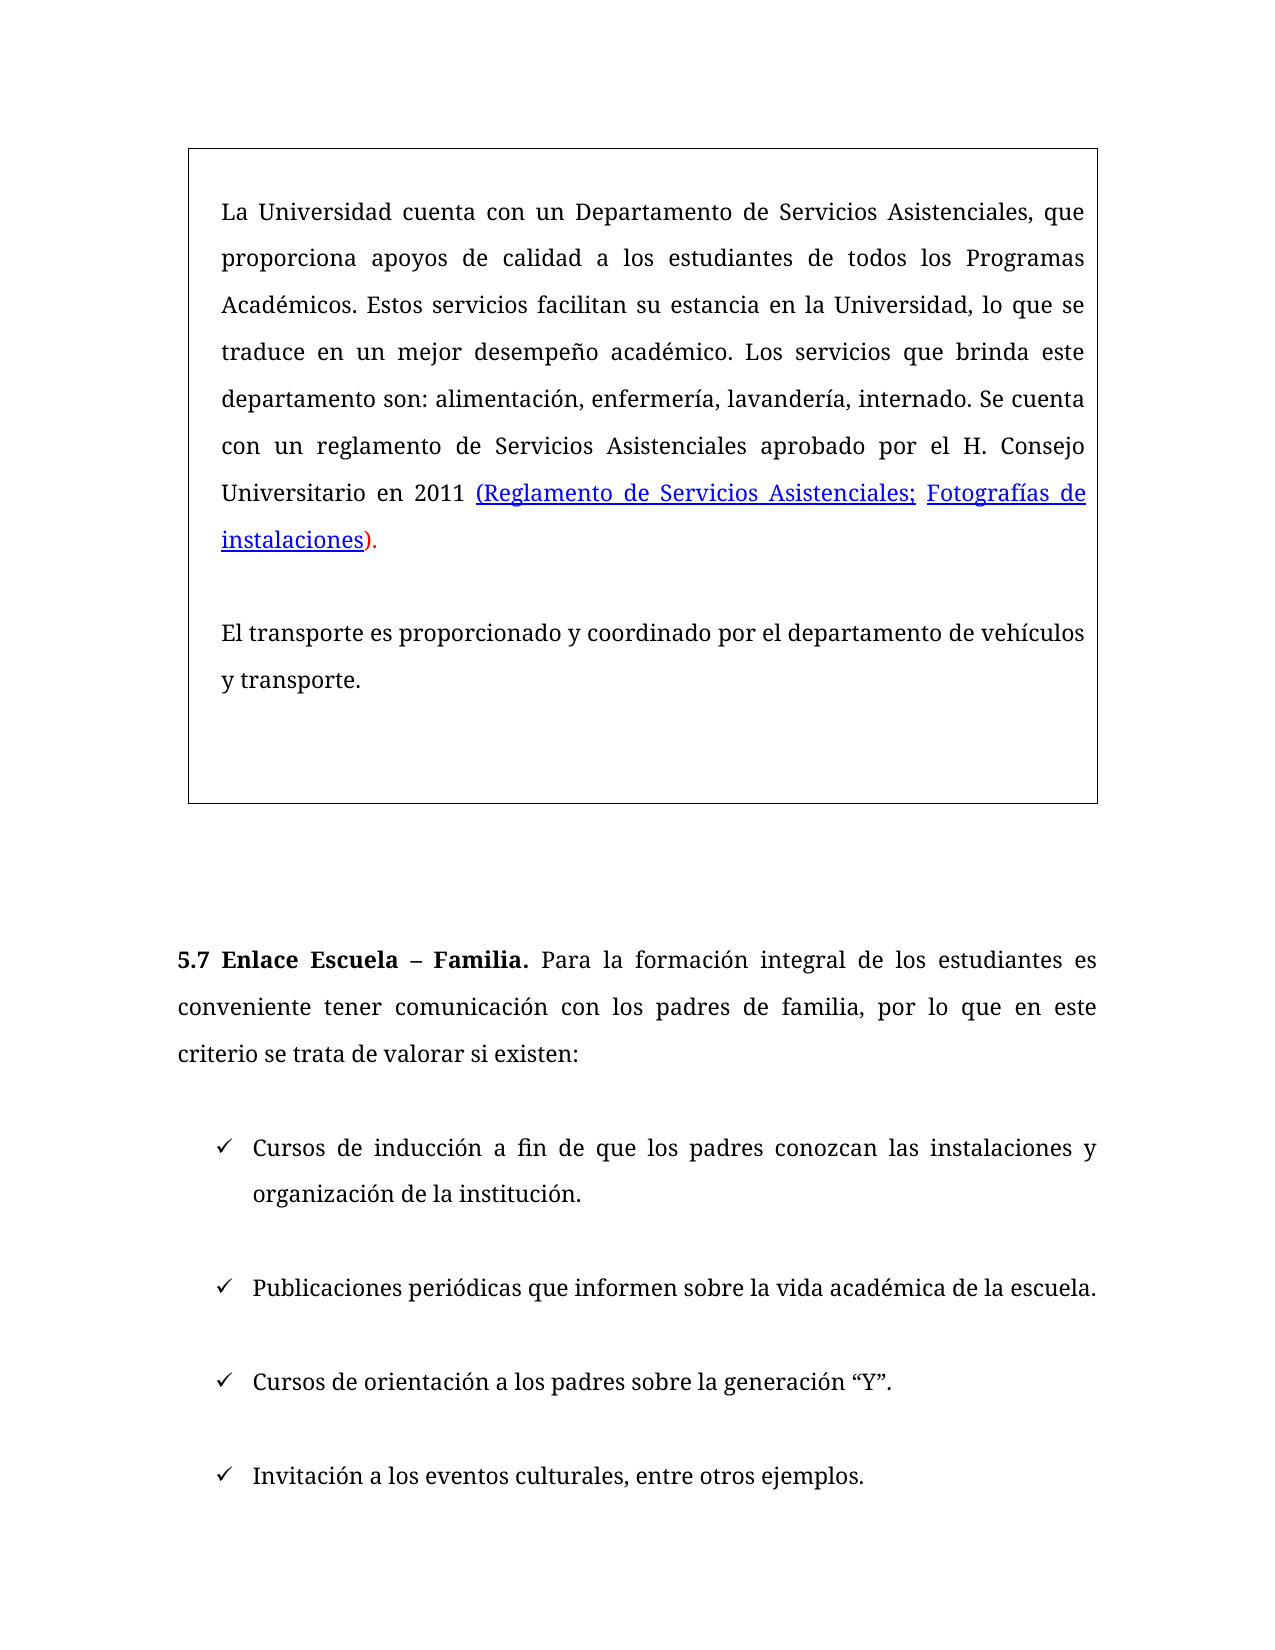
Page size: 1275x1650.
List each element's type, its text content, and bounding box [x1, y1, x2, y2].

text 5.7 Enlace Escuela – Familia. Para la formación integral de los estudiantes es conveniente tener comunicación con los padres de familia, por lo que en este criterio se trata de valorar si existen: [177, 944, 1098, 1069]
list Invitación a los eventos culturales, entre otros ejemplos. [215, 1460, 1098, 1491]
list Cursos de orientación a los padres sobre la generación “Y”. [215, 1366, 1098, 1397]
list Publicaciones periódicas que informen sobre la vida académica de la escuela. [215, 1272, 1098, 1303]
list Cursos de inducción a fin de que los padres conozcan las instalaciones y organización de la institución. [215, 1132, 1098, 1210]
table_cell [189, 149, 1097, 802]
